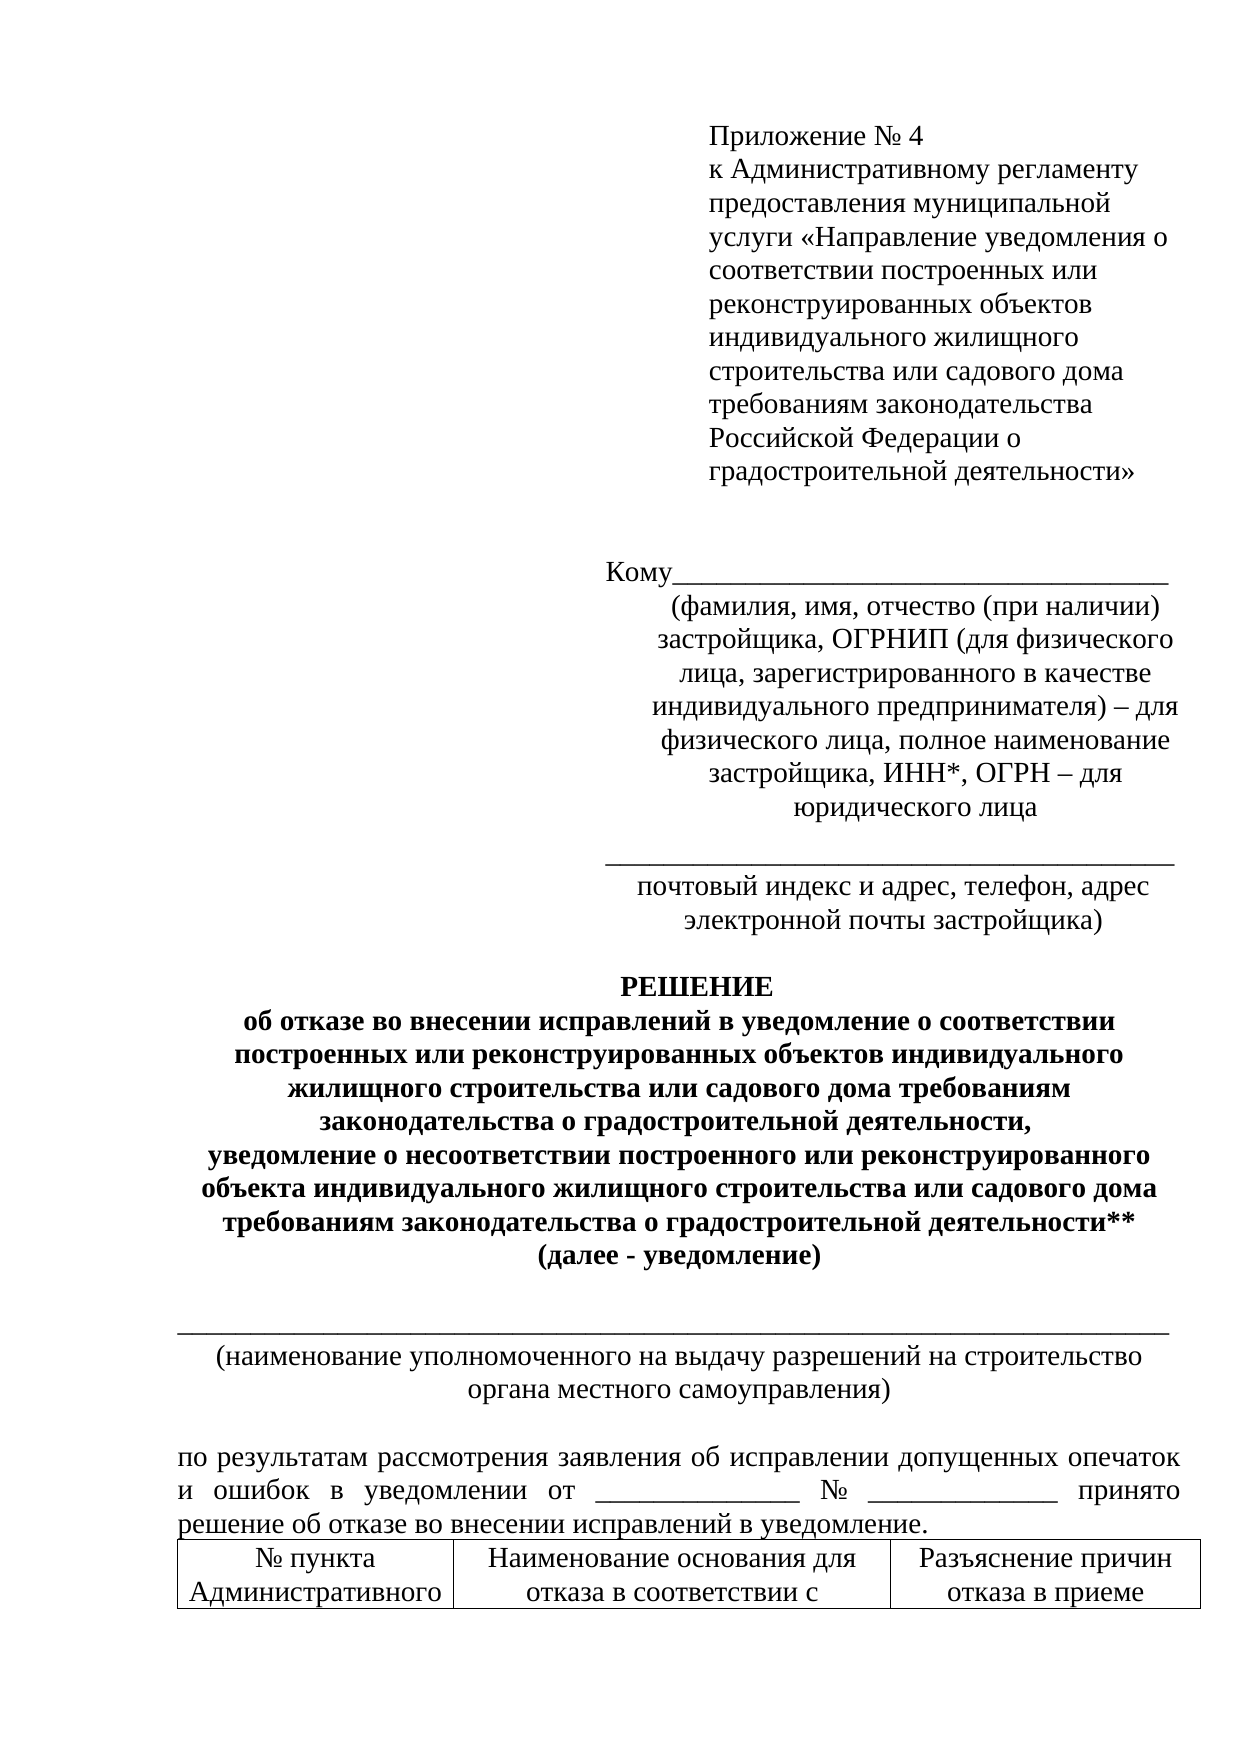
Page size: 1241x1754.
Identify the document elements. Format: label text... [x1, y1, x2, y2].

text (наименование уполномоченного на выдачу разрешений на строительство органа местного самоуправления) [177, 1338, 1181, 1405]
text к Административному регламенту предоставления муниципальной услуги «Направление уведомления о соответствии построенных или реконструированных объектов индивидуального жилищного строительства или садового дома требованиям законодательства Российской Федерации о градостроительной деятельности» [709, 152, 1181, 487]
text РЕШЕНИЕ [177, 969, 1181, 1003]
text Приложение № 4 [709, 118, 1181, 152]
text _______________________________________ [177, 835, 1181, 868]
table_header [891, 1540, 1200, 1607]
text по результатам рассмотрения заявления об исправлении допущенных опечаток и ошибок в уведомлении от ______________ № _____________ принято решение об отказе во внесении исправлений в уведомление. [177, 1439, 1181, 1539]
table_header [178, 1540, 453, 1607]
text почтовый индекс и адрес, телефон, адрес электронной почты застройщика) [605, 868, 1181, 936]
text ____________________________________________________________________ [177, 1304, 1181, 1338]
text (фамилия, имя, отчество (при наличии) застройщика, ОГРНИП (для физического лица, зарегистрированного в качестве индивидуального предпринимателя) – для физического лица, полное наименование застройщика, ИНН*, ОГРН – для юридического лица [650, 588, 1181, 822]
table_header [454, 1540, 890, 1607]
text об отказе во внесении исправлений в уведомление о соответствии построенных или реконструированных объектов индивидуального жилищного строительства или садового дома требованиям законодательства о градостроительной деятельности, уведомление о несоответствии построенного или реконструированного объекта индивидуального жилищного строительства или садового дома требованиям законодательства о градостроительной деятельности** (далее - уведомление) [177, 1003, 1181, 1271]
text Кому__________________________________ [177, 554, 1181, 588]
